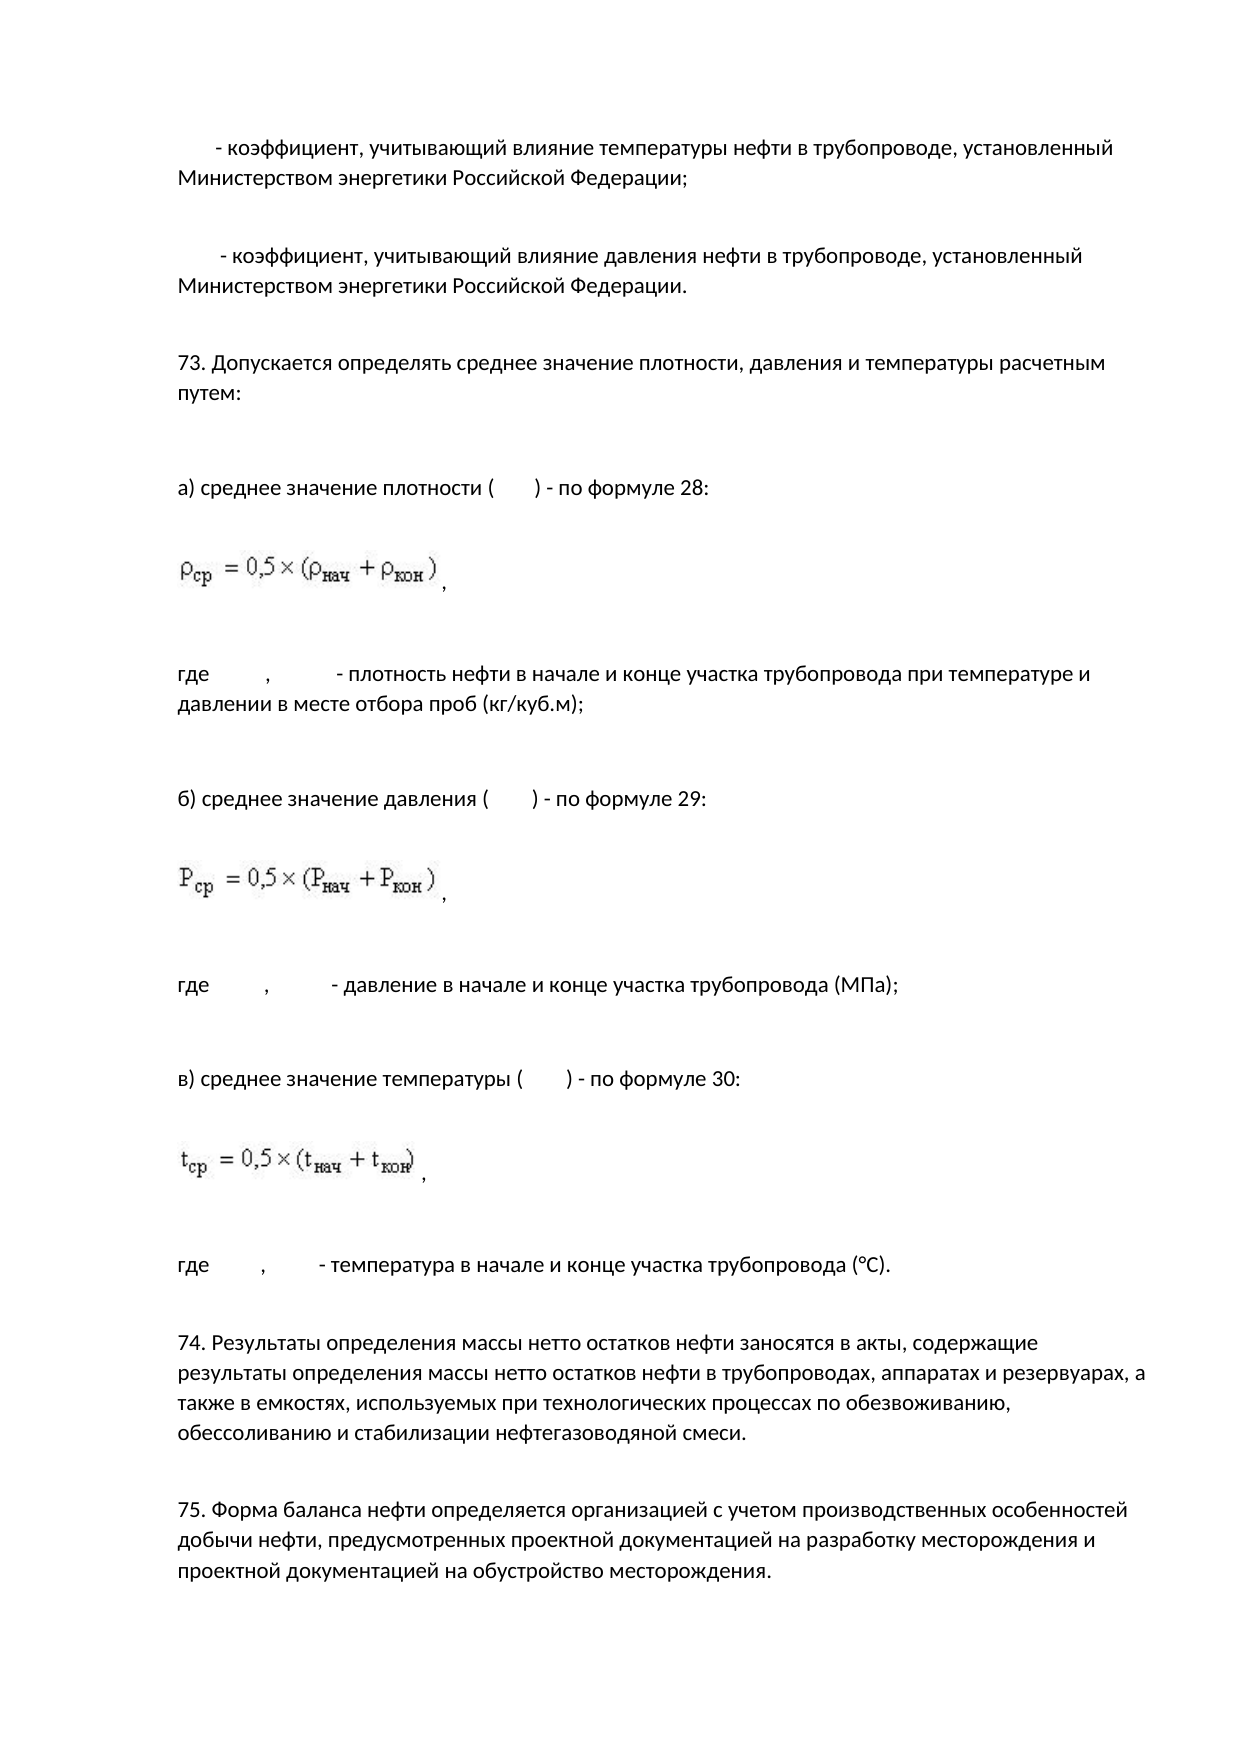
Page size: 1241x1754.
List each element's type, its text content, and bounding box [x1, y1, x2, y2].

text в) среднее значение температуры () - по формуле 30: [177, 1047, 1152, 1122]
text 73. Допускается определять среднее значение плотности, давления и температуры расчетным путем: [177, 348, 1152, 437]
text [177, 118, 1152, 329]
text 74. Результаты определения массы нетто остатков нефти заносятся в акты, содержащие результаты определения массы нетто остатков нефти в трубопроводах, аппаратах и резервуарах, а также в емкостях, используемых при технологических процессах по обезвоживанию, обессоливанию и стабилизации нефтегазоводяной смеси. [177, 1328, 1152, 1477]
text где , - температура в начале и конце участка трубопровода (°С). [177, 1205, 1152, 1309]
picture [177, 860, 442, 901]
picture [177, 1141, 421, 1181]
text где , - плотность нефти в начале и конце участка трубопровода при температуре и давлении в месте отбора проб (кг/куб.м); [177, 614, 1152, 748]
picture [177, 550, 442, 590]
text , [177, 861, 1152, 906]
text 75. Форма баланса нефти определяется организацией с учетом производственных особенностей добычи нефти, предусмотренных проектной документацией на разработку месторождения и проектной документацией на обустройство месторождения. [177, 1495, 1152, 1614]
text где , - давление в начале и конце участка трубопровода (МПа); [177, 925, 1152, 1028]
text , [177, 1141, 1152, 1186]
text б) среднее значение давления () - по формуле 29: [177, 766, 1152, 842]
text , [177, 550, 1152, 595]
text а) среднее значение плотности () - по формуле 28: [177, 456, 1152, 531]
